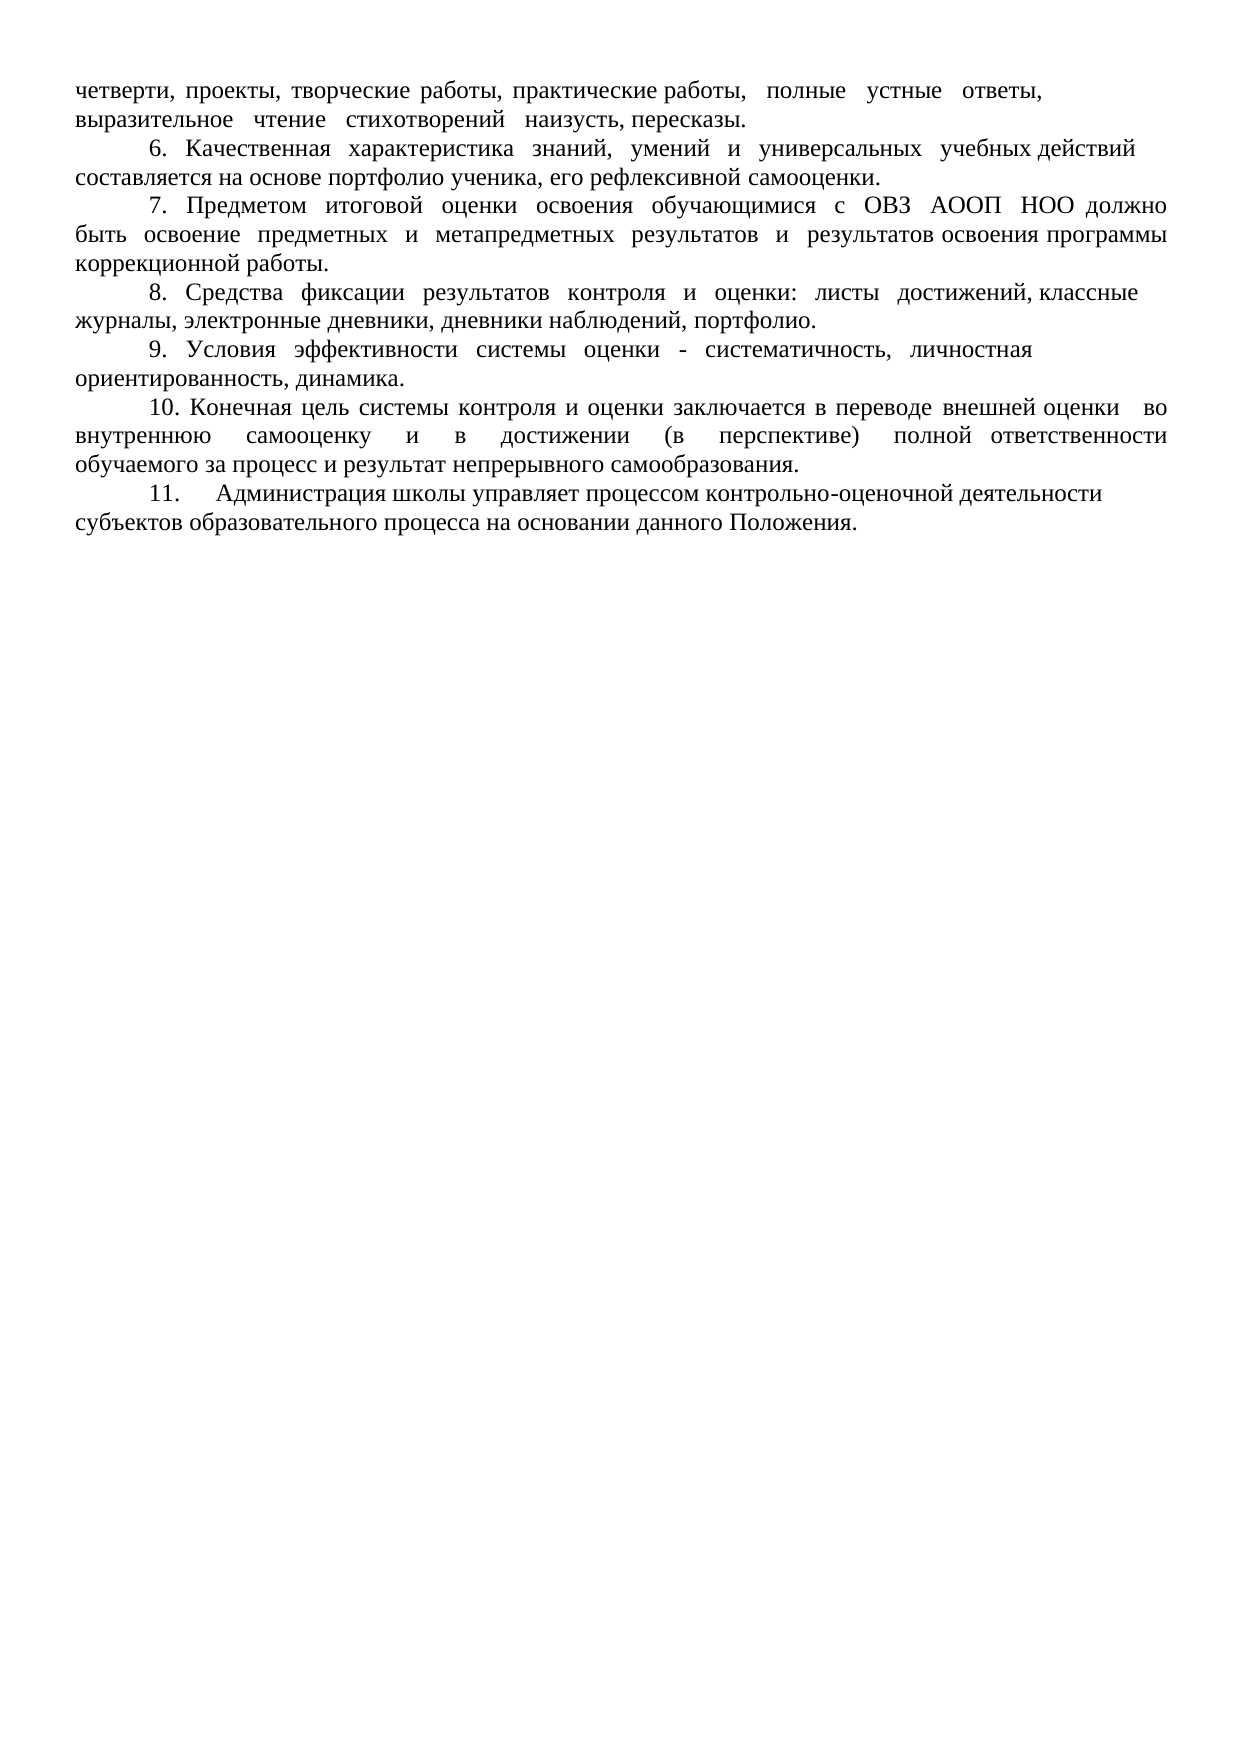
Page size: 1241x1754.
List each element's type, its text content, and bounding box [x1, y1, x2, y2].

text 7. Предметом итоговой оценки освоения обучающимися с ОВЗ АООП НОО должно быть освоение предметных и метапредметных результатов и результатов освоения программы коррекционной работы. [75, 190, 1167, 277]
text 6. Качественная характеристика знаний, умений и универсальных учебных действий составляется на основе портфолио ученика, его рефлексивной самооценки. [75, 133, 1168, 190]
text 10. Конечная цель системы контроля и оценки заключается в переводе внешней оценки во внутреннюю самооценку и в достижении (в перспективе) полной ответственности обучаемого за процесс и результат непрерывного самообразования. [75, 392, 1168, 478]
text 11. Администрация школы управляет процессом контрольно-оценочной деятельности субъектов образовательного процесса на основании данного Положения. [75, 478, 1168, 535]
text 9. Условия эффективности системы оценки - систематичность, личностная ориентированность, динамика. [75, 334, 1168, 392]
text 8. Средства фиксации результатов контроля и оценки: листы достижений, классные журналы, электронные дневники, дневники наблюдений, портфолио. [75, 277, 1168, 334]
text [75, 75, 1168, 133]
